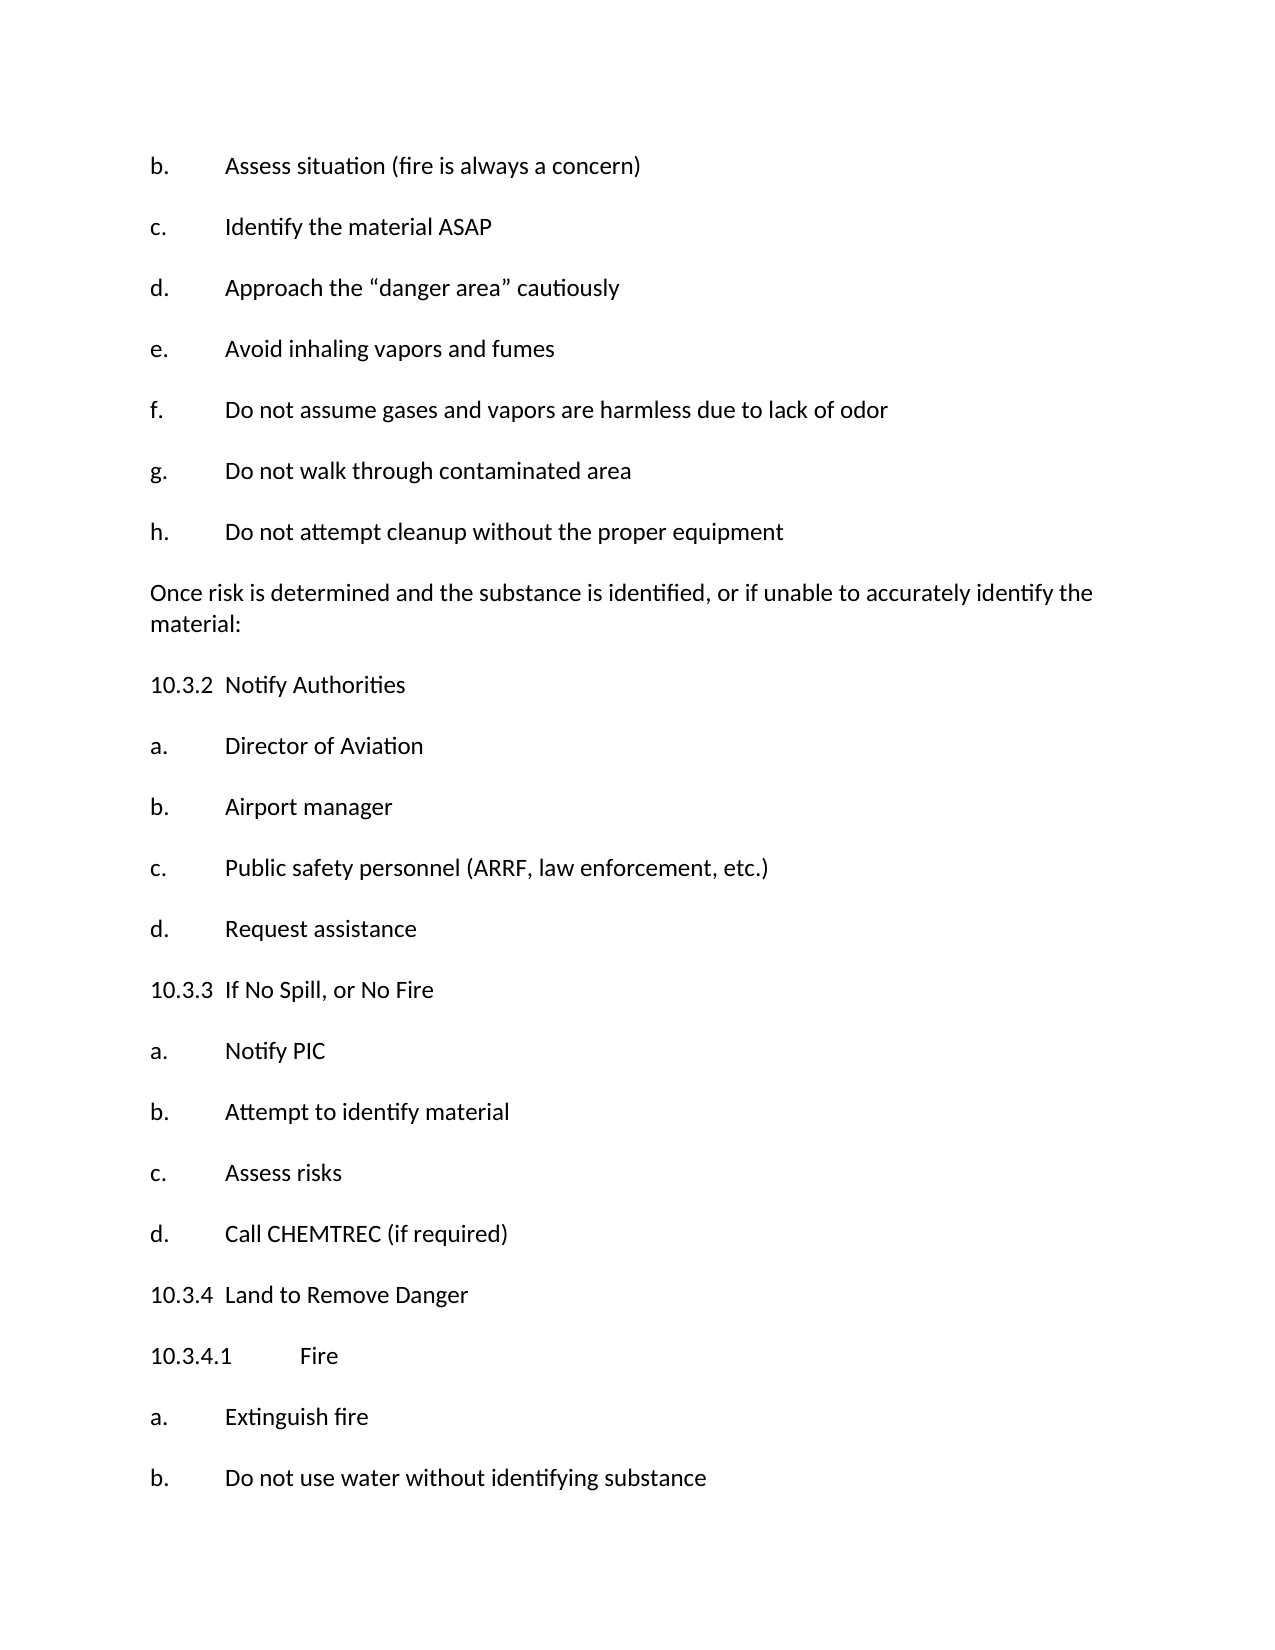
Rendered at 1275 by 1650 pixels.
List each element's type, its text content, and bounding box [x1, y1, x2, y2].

text Once risk is determined and the substance is identified, or if unable to accurately identify the material: [150, 577, 1125, 638]
text 10.3.4 Land to Remove Danger [150, 1279, 1125, 1310]
text b. Airport manager [150, 791, 1125, 821]
text 10.3.2 Notify Authorities [150, 669, 1125, 699]
text d. Approach the “danger area” cautiously [150, 272, 1125, 303]
text d. Call CHEMTREC (if required) [150, 1218, 1125, 1249]
text c. Assess risks [150, 1157, 1125, 1188]
text 10.3.3 If No Spill, or No Fire [150, 974, 1125, 1004]
text a. Extinguish fire [150, 1401, 1125, 1432]
text c. Public safety personnel (ARRF, law enforcement, etc.) [150, 852, 1125, 882]
text f. Do not assume gases and vapors are harmless due to lack of odor [150, 394, 1125, 425]
text a. Notify PIC [150, 1035, 1125, 1066]
text 10.3.4.1 Fire [150, 1340, 1125, 1371]
text c. Identify the material ASAP [150, 211, 1125, 242]
text e. Avoid inhaling vapors and fumes [150, 333, 1125, 364]
text b. Attempt to identify material [150, 1096, 1125, 1127]
text d. Request assistance [150, 913, 1125, 943]
text h. Do not attempt cleanup without the proper equipment [150, 516, 1125, 547]
text b. Do not use water without identifying substance [150, 1462, 1125, 1493]
text g. Do not walk through contaminated area [150, 455, 1125, 486]
text b. Assess situation (fire is always a concern) [150, 150, 1125, 181]
text a. Director of Aviation [150, 730, 1125, 760]
